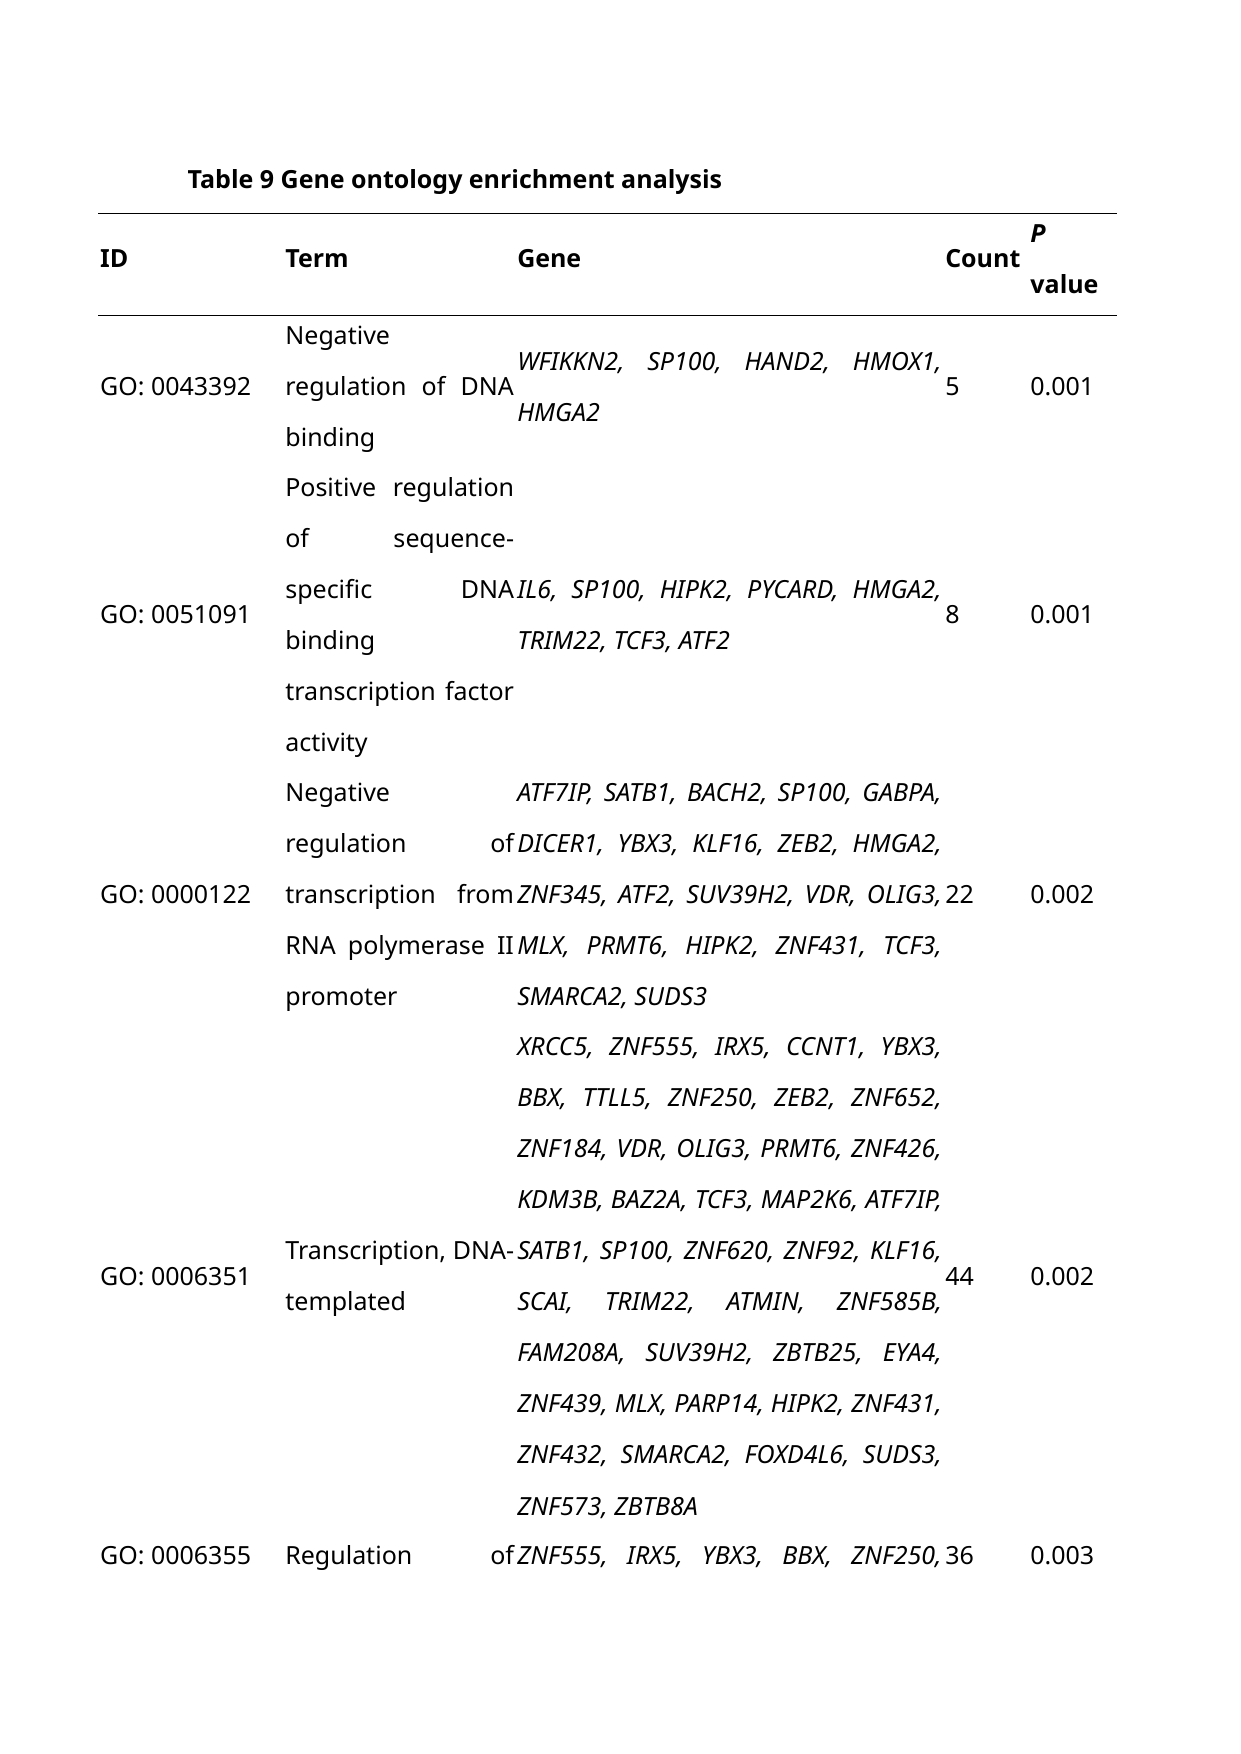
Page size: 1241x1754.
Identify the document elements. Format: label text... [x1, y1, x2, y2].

table_cell GO: 0043392 [98, 316, 283, 468]
table_cell WFIKKN2, SP100, HAND2, HMOX1, HMGA2 [515, 316, 943, 468]
table_cell 44 [944, 1027, 1028, 1536]
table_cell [515, 1536, 943, 1586]
table_header Gene [515, 214, 943, 315]
table_cell Transcription, DNA-templated [284, 1027, 515, 1536]
table_cell 0.003 [1029, 1536, 1117, 1586]
table_cell GO: 0000122 [98, 773, 283, 1027]
table_cell 36 [944, 1536, 1028, 1586]
table_cell 0.001 [1029, 468, 1117, 773]
table_header Count [944, 214, 1028, 315]
table_cell 0.001 [1029, 316, 1117, 468]
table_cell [284, 1536, 515, 1586]
table_header P value [1029, 214, 1117, 315]
table_cell ATF7IP, SATB1, BACH2, SP100, GABPA, DICER1, YBX3, KLF16, ZEB2, HMGA2, ZNF345, ATF2, SUV39H2, VDR, OLIG3, MLX, PRMT6, HIPK2, ZNF431, TCF3, SMARCA2, SUDS3 [515, 773, 943, 1027]
table_cell Positive regulation of sequence-specific DNA binding transcription factor activity [284, 468, 515, 773]
table_cell 0.002 [1029, 1027, 1117, 1536]
table_cell Negative regulation of transcription from RNA polymerase II promoter [284, 773, 515, 1027]
table_cell GO: 0006355 [98, 1536, 283, 1586]
table_cell Negative regulation of DNA binding [284, 316, 515, 468]
table_cell GO: 0006351 [98, 1027, 283, 1536]
table_cell GO: 0051091 [98, 468, 283, 773]
table_header Term [284, 214, 515, 315]
table_cell IL6, SP100, HIPK2, PYCARD, HMGA2, TRIM22, TCF3, ATF2 [515, 468, 943, 773]
table_header ID [98, 214, 283, 315]
table_cell 8 [944, 468, 1028, 773]
table_cell 0.002 [1029, 773, 1117, 1027]
text Table 9 Gene ontology enrichment analysis [187, 162, 1053, 196]
table_cell XRCC5, ZNF555, IRX5, CCNT1, YBX3, BBX, TTLL5, ZNF250, ZEB2, ZNF652, ZNF184, VDR, OLIG3, PRMT6, ZNF426, KDM3B, BAZ2A, TCF3, MAP2K6, ATF7IP, SATB1, SP100, ZNF620, ZNF92, KLF16, SCAI, TRIM22, ATMIN, ZNF585B, FAM208A, SUV39H2, ZBTB25, EYA4, ZNF439, MLX, PARP14, HIPK2, ZNF431, ZNF432, SMARCA2, FOXD4L6, SUDS3, ZNF573, ZBTB8A [515, 1027, 943, 1536]
table_cell 22 [944, 773, 1028, 1027]
table_cell 5 [944, 316, 1028, 468]
